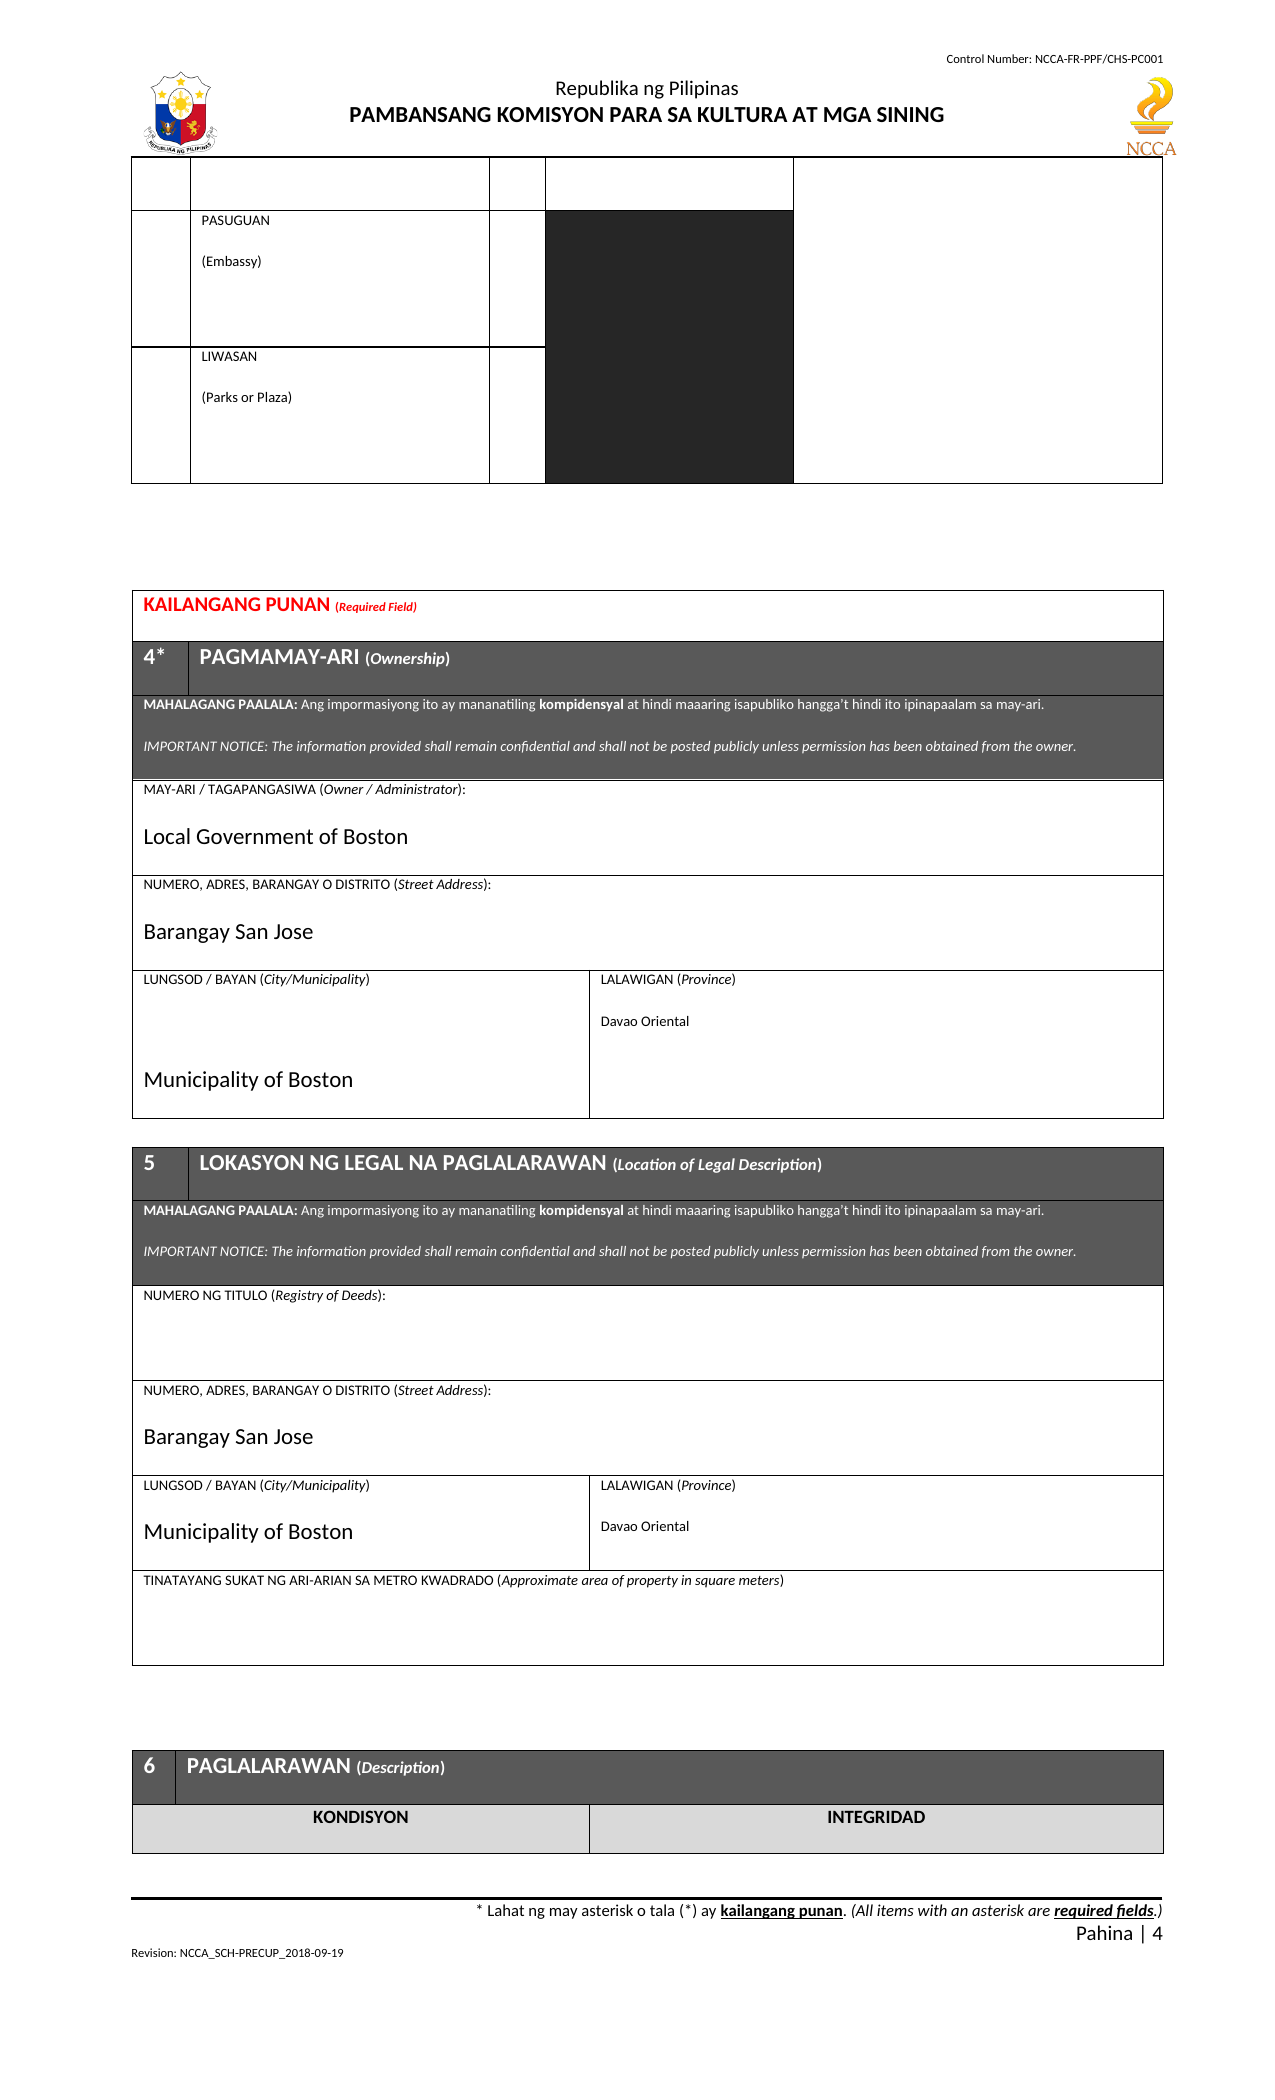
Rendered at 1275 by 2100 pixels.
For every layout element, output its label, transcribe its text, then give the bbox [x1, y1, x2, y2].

table_cell [490, 211, 545, 346]
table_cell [546, 158, 793, 210]
table_cell LUNGSOD / BAYAN (City/Municipality) Municipality of Boston [133, 971, 589, 1117]
table_cell LIWASAN (Parks or Plaza) [191, 348, 489, 483]
table_cell MAHALAGANG PAALALA: Ang impormasiyong ito ay mananatiling kompidensyal at hindi maaaring isapubliko hangga’t hindi ito ipinapaalam sa may-ari. IMPORTANT NOTICE: The information provided shall remain confidential and shall not be posted publicly unless permission has been obtained from the owner. [133, 696, 1163, 779]
table_cell LUNGSOD / BAYAN (City/Municipality) Municipality of Boston [133, 1476, 589, 1570]
picture [143, 71, 218, 155]
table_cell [590, 1805, 1163, 1853]
table_header PAGLALARAWAN (Description) [176, 1751, 1163, 1804]
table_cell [191, 158, 489, 210]
table_cell MAHALAGANG PAALALA: Ang impormasiyong ito ay mananatiling kompidensyal at hindi maaaring isapubliko hangga’t hindi ito ipinapaalam sa may-ari. IMPORTANT NOTICE: The information provided shall remain confidential and shall not be posted publicly unless permission has been obtained from the owner. [133, 1201, 1163, 1285]
table_cell [132, 348, 190, 483]
table_cell NUMERO NG TITULO (Registry of Deeds): [133, 1286, 1163, 1380]
table_cell [490, 158, 545, 210]
table_cell [132, 211, 190, 346]
table_cell PAGMAMAY-ARI (Ownership) [189, 642, 1163, 695]
table_header LOKASYON NG LEGAL NA PAGLALARAWAN (Location of Legal Description) [189, 1148, 1163, 1200]
table_cell MAY-ARI / TAGAPANGASIWA (Owner / Administrator): Local Government of Boston [133, 781, 1163, 874]
table_cell NUMERO, ADRES, BARANGAY O DISTRITO (Street Address): Barangay San Jose [133, 1381, 1163, 1475]
table_cell [132, 158, 190, 210]
table_header 5 [133, 1148, 188, 1200]
table_header 6 [133, 1751, 175, 1804]
table_header KAILANGANG PUNAN (Required Field) [133, 591, 1163, 641]
table_cell [490, 348, 545, 483]
picture [1126, 76, 1177, 156]
table_cell [546, 211, 793, 483]
table_cell PASUGUAN (Embassy) [191, 211, 489, 346]
table_cell TINATAYANG SUKAT NG ARI-ARIAN SA METRO KWADRADO (Approximate area of property in square meters) [133, 1571, 1163, 1665]
table_cell NUMERO, ADRES, BARANGAY O DISTRITO (Street Address): Barangay San Jose [133, 876, 1163, 969]
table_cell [133, 1805, 589, 1853]
table_cell LALAWIGAN (Province) Davao Oriental [590, 971, 1163, 1117]
table_cell 4* [133, 642, 188, 695]
table_cell LALAWIGAN (Province) Davao Oriental [590, 1476, 1163, 1570]
